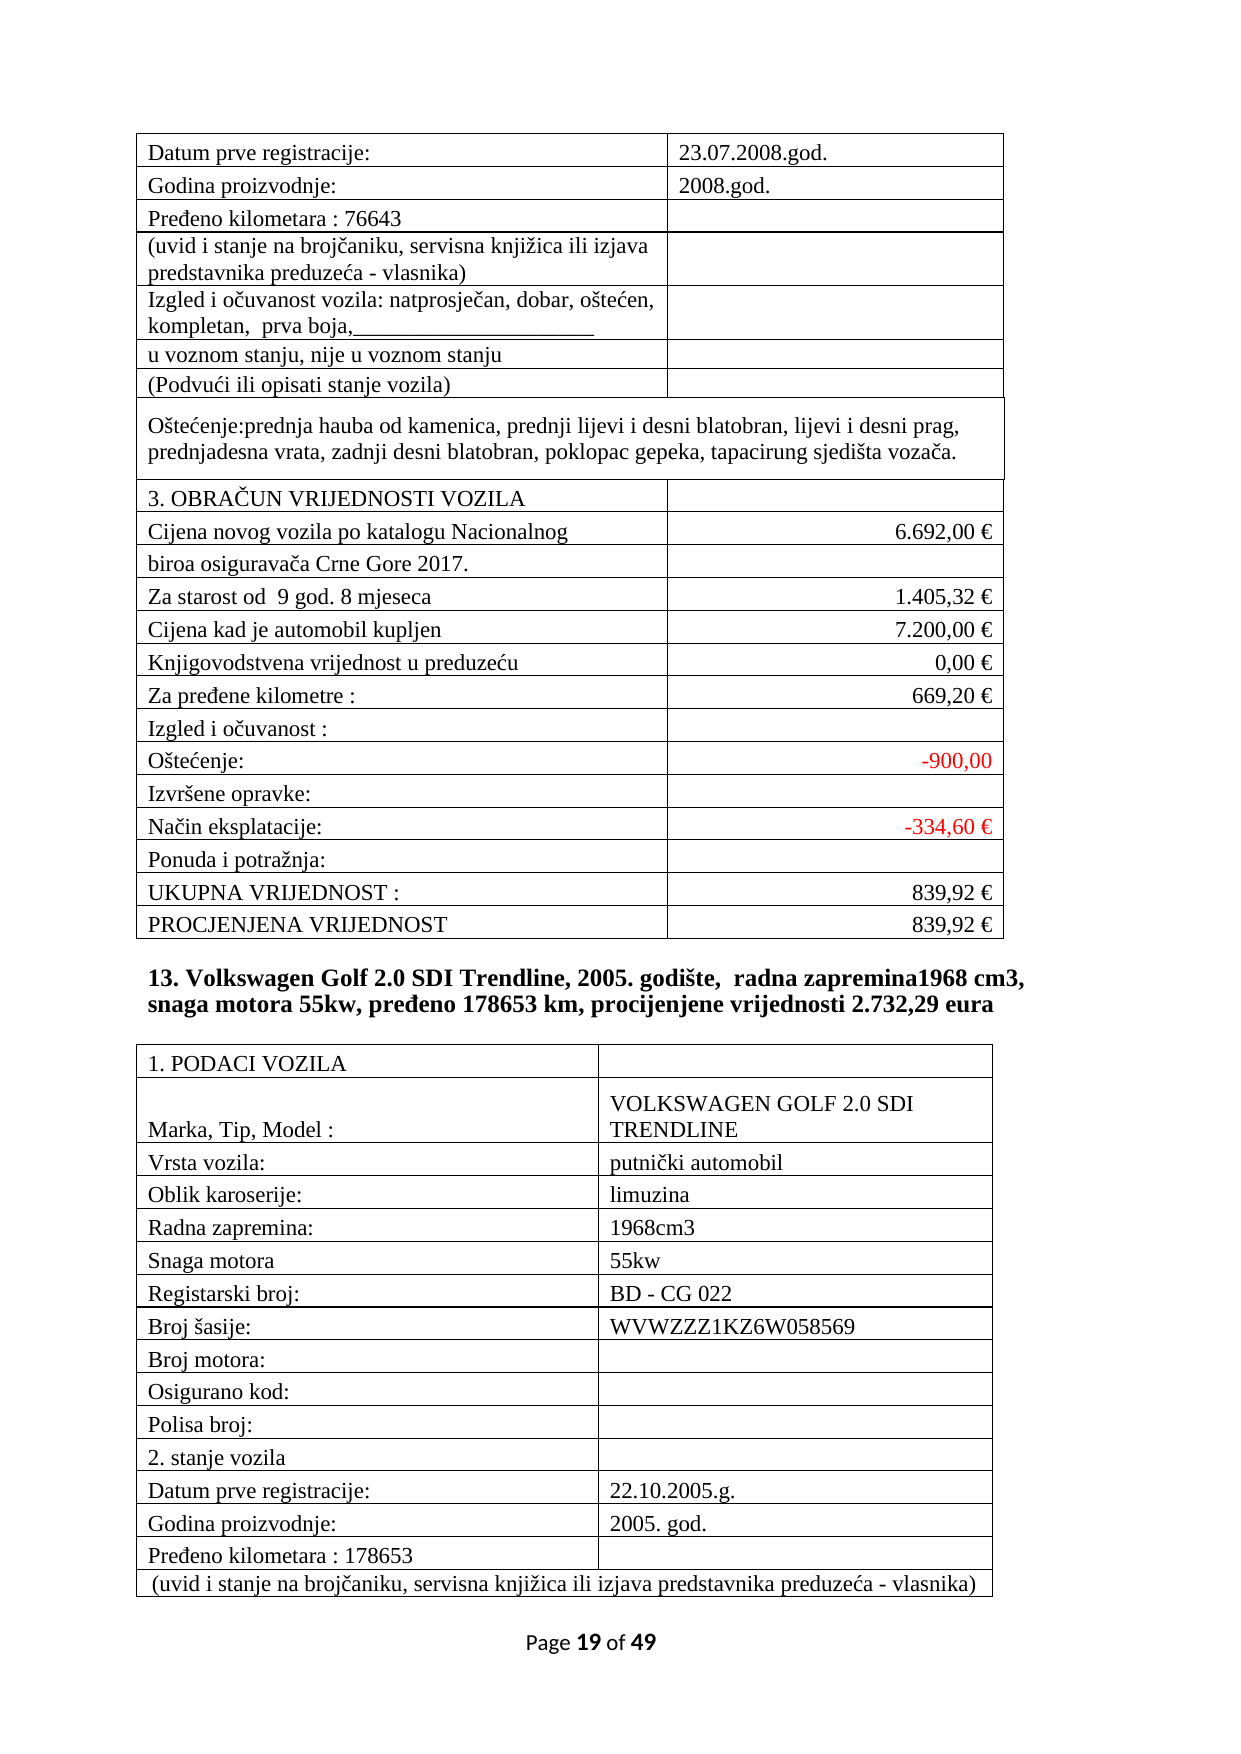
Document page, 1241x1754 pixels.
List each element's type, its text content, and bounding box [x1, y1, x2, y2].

table_cell limuzina [599, 1176, 992, 1208]
table_cell 23.07.2008.god. [668, 134, 1003, 166]
table_cell -900,00 [668, 742, 1003, 774]
table_cell [599, 1439, 992, 1470]
table_cell Registarski broj: [137, 1275, 598, 1306]
table_cell Broj šasije: [137, 1308, 598, 1339]
table_cell Ponuda i potražnja: [137, 840, 667, 872]
table_cell biroa osiguravača Crne Gore 2017. [137, 545, 667, 577]
table_cell Za starost od 9 god. 8 mjeseca [137, 578, 667, 610]
table_cell WVWZZZ1KZ6W058569 [599, 1308, 992, 1339]
table_cell 1968cm3 [599, 1209, 992, 1241]
table_cell Izgled i očuvanost : [137, 709, 667, 741]
table_cell [668, 340, 1003, 368]
table_cell putnički automobil [599, 1143, 992, 1175]
table_cell Godina proizvodnje: [137, 167, 667, 198]
table_cell Datum prve registracije: [137, 134, 667, 166]
table_cell Cijena novog vozila po katalogu Nacionalnog [137, 512, 667, 544]
table_cell Izvršene opravke: [137, 775, 667, 807]
table_cell Vrsta vozila: [137, 1143, 598, 1175]
text 13. Volkswagen Golf 2.0 SDI Trendline, 2005. godište, radna zapremina1968 cm3, snaga motora 55kw, pređeno 178653 km, procijenjene vrijednosti 2.732,29 eura [148, 965, 1034, 1018]
table_cell 22.10.2005.g. [599, 1471, 992, 1503]
table_cell (uvid i stanje na brojčaniku, servisna knjižica ili izjava predstavnika preduzeća - vlasnika) [137, 233, 667, 285]
table_cell 669,20 € [668, 676, 1003, 708]
table_cell Datum prve registracije: [137, 1471, 598, 1503]
table_cell 1.405,32 € [668, 578, 1003, 610]
table_cell Godina proizvodnje: [137, 1504, 598, 1536]
table_cell 0,00 € [668, 644, 1003, 675]
table_header [599, 1045, 992, 1077]
table_cell [668, 775, 1003, 807]
table_cell [668, 709, 1003, 741]
table_cell 3. OBRAČUN VRIJEDNOSTI VOZILA [137, 480, 667, 511]
table_cell [599, 1537, 992, 1569]
table_cell 55kw [599, 1242, 992, 1273]
table_cell Pređeno kilometara : 76643 [137, 200, 667, 231]
table_cell [668, 369, 1003, 397]
table_cell VOLKSWAGEN GOLF 2.0 SDI TRENDLINE [599, 1078, 992, 1142]
table_cell [599, 1373, 992, 1405]
table_cell Cijena kad je automobil kupljen [137, 611, 667, 642]
table_cell [599, 1406, 992, 1438]
table_cell Knjigovodstvena vrijednost u preduzeću [137, 644, 667, 675]
table_cell Izgled i očuvanost vozila: natprosječan, dobar, oštećen, kompletan, prva boja,_____________________ [137, 286, 667, 339]
table_cell Osigurano kod: [137, 1373, 598, 1405]
table_cell u voznom stanju, nije u voznom stanju [137, 340, 667, 368]
table_cell 839,92 € [668, 906, 1003, 938]
table_cell [668, 200, 1003, 231]
table_cell [668, 233, 1003, 285]
table_cell Marka, Tip, Model : [137, 1078, 598, 1142]
table_cell (Podvući ili opisati stanje vozila) [137, 369, 667, 397]
table_cell 2005. god. [599, 1504, 992, 1536]
table_cell 2. stanje vozila [137, 1439, 598, 1470]
table_cell Način eksplatacije: [137, 808, 667, 839]
table_cell 2008.god. [668, 167, 1003, 198]
table_cell UKUPNA VRIJEDNOST : [137, 873, 667, 905]
table_cell -334,60 € [668, 808, 1003, 839]
table_cell (uvid i stanje na brojčaniku, servisna knjižica ili izjava predstavnika preduzeća - vlasnika) [137, 1570, 992, 1596]
table_header 1. PODACI VOZILA [137, 1045, 598, 1077]
table_cell Snaga motora [137, 1242, 598, 1273]
table_cell 6.692,00 € [668, 512, 1003, 544]
table_cell [668, 545, 1003, 577]
table_cell Polisa broj: [137, 1406, 598, 1438]
table_cell [668, 480, 1003, 511]
table_cell [668, 286, 1003, 339]
table_cell 7.200,00 € [668, 611, 1003, 642]
table_cell [668, 840, 1003, 872]
table_cell BD - CG 022 [599, 1275, 992, 1306]
table_cell Pređeno kilometara : 178653 [137, 1537, 598, 1569]
table_cell Oštećenje: [137, 742, 667, 774]
table_cell Za pređene kilometre : [137, 676, 667, 708]
table_cell [599, 1340, 992, 1372]
table_cell PROCJENJENA VRIJEDNOST [137, 906, 667, 938]
table_cell Broj motora: [137, 1340, 598, 1372]
table_cell Radna zapremina: [137, 1209, 598, 1241]
table_cell Oblik karoserije: [137, 1176, 598, 1208]
table_cell Oštećenje:prednja hauba od kamenica, prednji lijevi i desni blatobran, lijevi i desni prag, prednjadesna vrata, zadnji desni blatobran, poklopac gepeka, tapacirung sjedišta vozača. [137, 398, 1004, 478]
table_cell 839,92 € [668, 873, 1003, 905]
